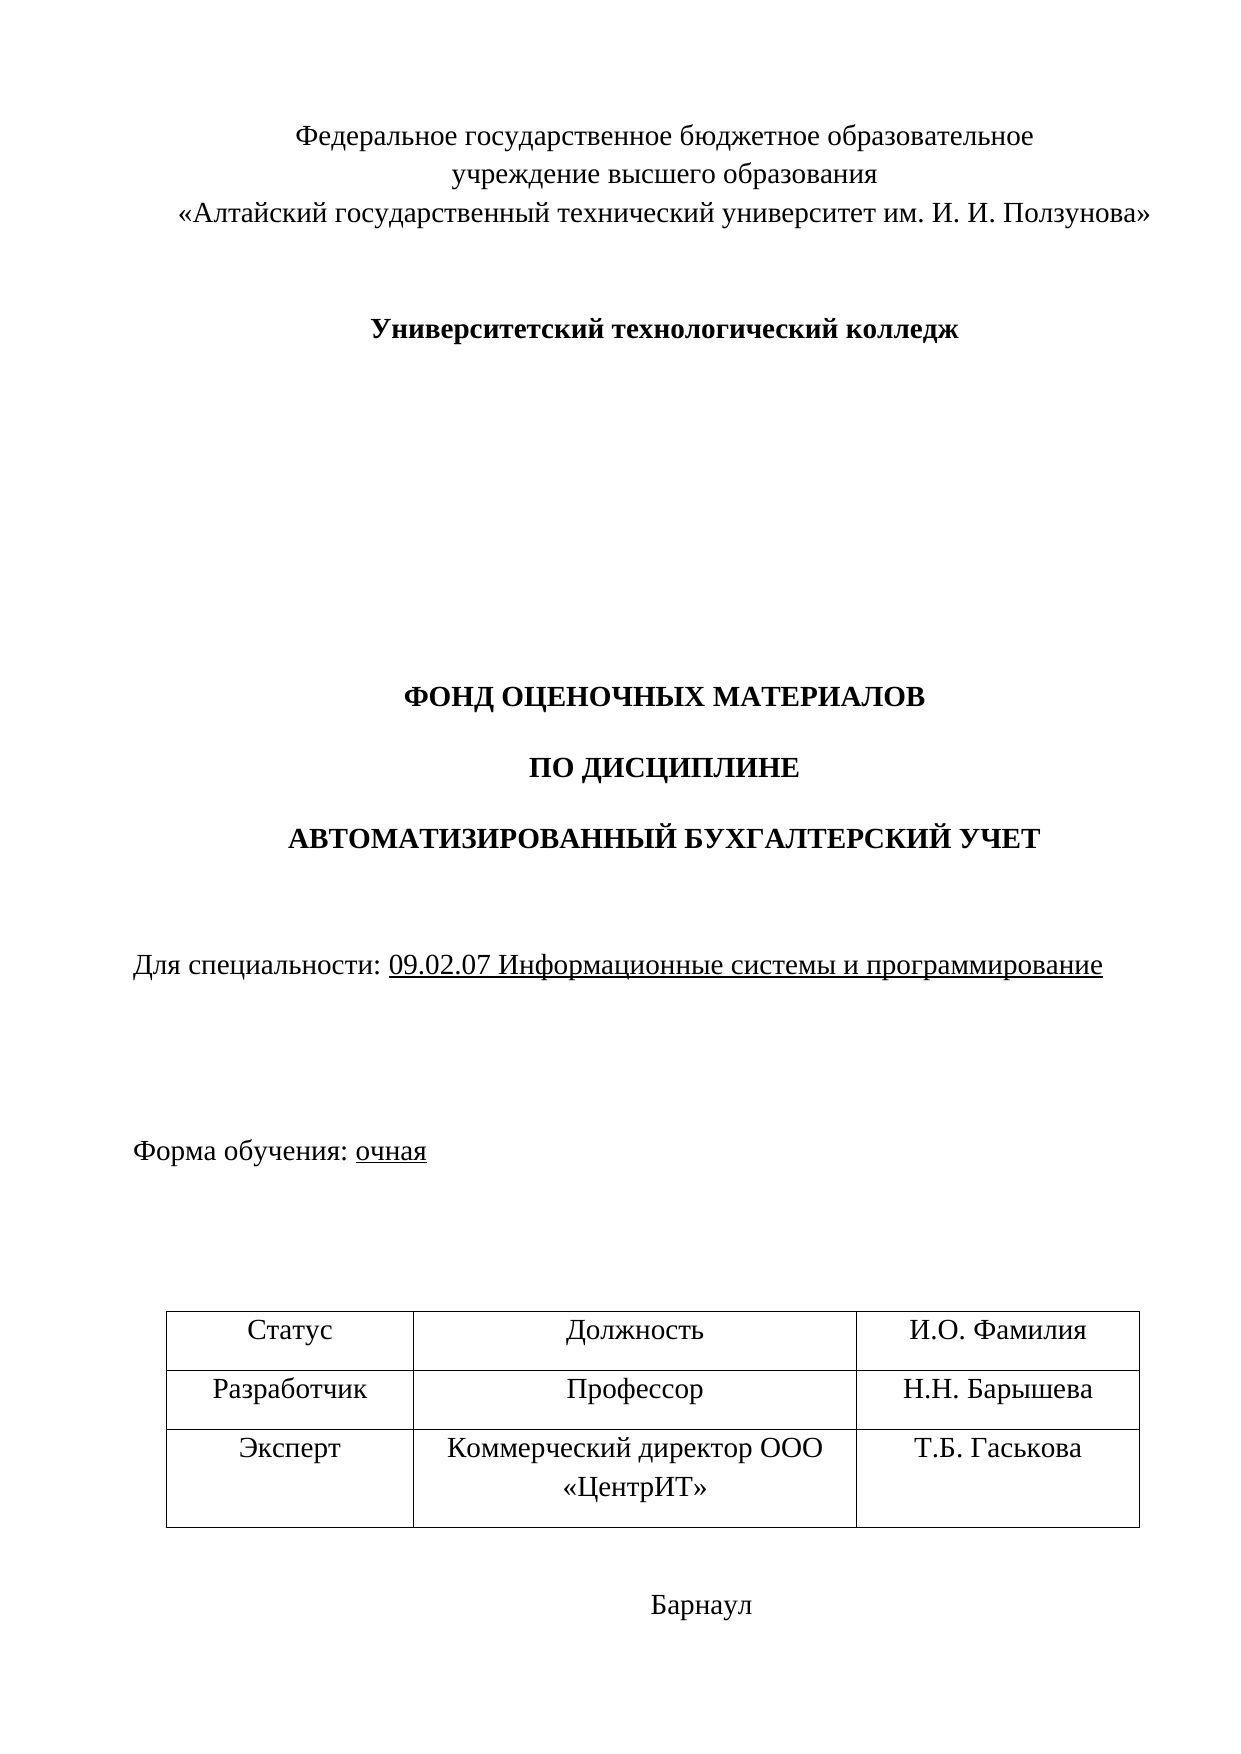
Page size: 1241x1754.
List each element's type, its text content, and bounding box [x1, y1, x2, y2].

table_cell Т.Б. Гаськова [857, 1430, 1139, 1527]
table_header Должность [414, 1312, 856, 1370]
text ФОНД ОЦЕНОЧНЫХ МАТЕРИАЛОВ [177, 679, 1152, 712]
text ПО ДИСЦИПЛИНЕ [177, 750, 1152, 783]
table_header Статус [167, 1312, 413, 1370]
table_cell Профессор [414, 1371, 856, 1429]
text «Алтайский государственный технический университет им. И. И. Ползунова» [177, 195, 1152, 229]
text Барнаул [177, 1587, 1152, 1621]
text Федеральное государственное бюджетное образовательное [177, 118, 1152, 152]
table_header И.О. Фамилия [857, 1312, 1139, 1370]
text Форма обучения: очная [133, 1133, 1152, 1166]
text АВТОМАТИЗИРОВАННЫЙ БУХГАЛТЕРСКИЙ УЧЕТ [177, 821, 1152, 855]
text учреждение высшего образования [177, 157, 1152, 190]
text Для специальности: 09.02.07 Информационные системы и программирование [133, 947, 1181, 980]
text Университетский технологический колледж [177, 311, 1152, 344]
table_cell Коммерческий директор ООО «ЦентрИТ» [414, 1430, 856, 1527]
table_cell Н.Н. Барышева [857, 1371, 1139, 1429]
table_cell Эксперт [167, 1430, 413, 1527]
table_cell Разработчик [167, 1371, 413, 1429]
